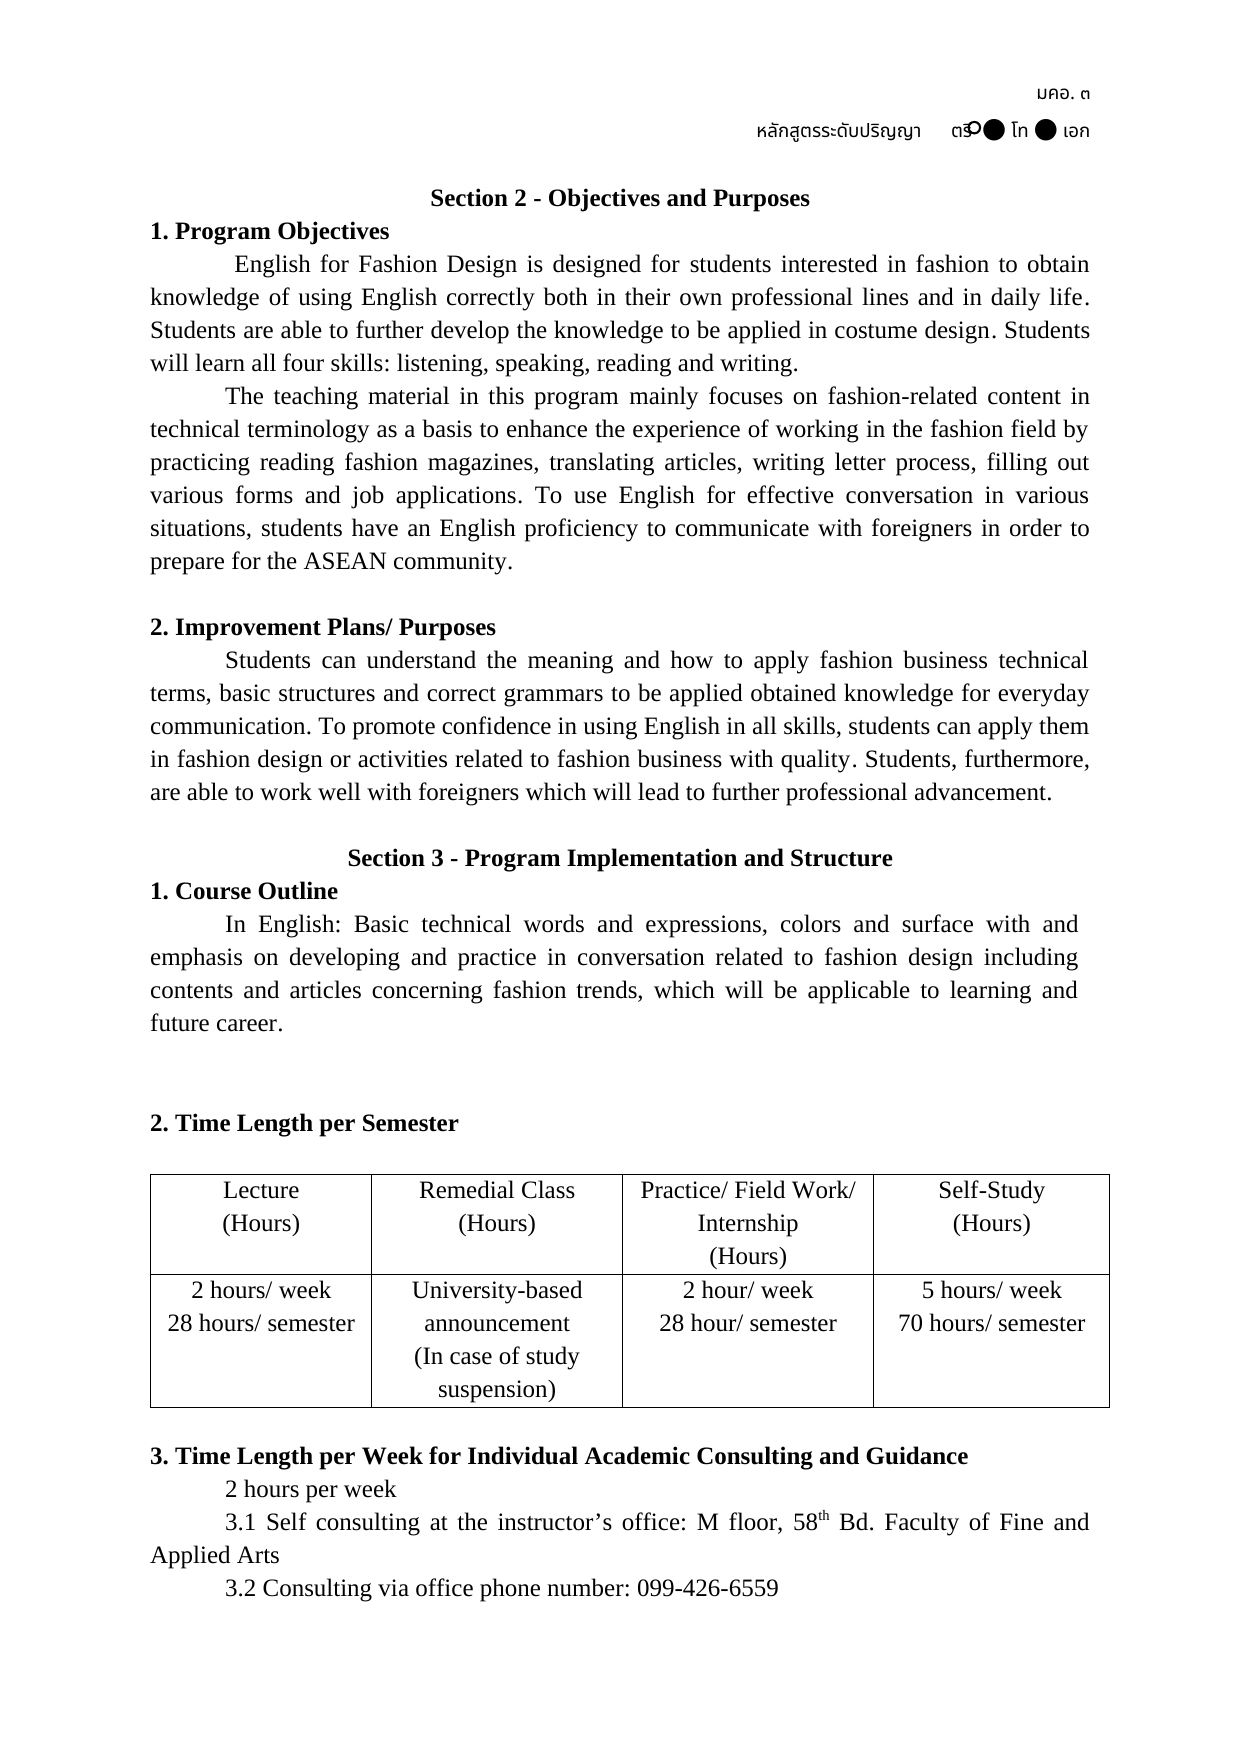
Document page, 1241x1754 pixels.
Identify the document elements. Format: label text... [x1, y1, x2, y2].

table_header Practice/ Field Work/ Internship (Hours) [623, 1175, 873, 1274]
text English for Fashion Design is designed for students interested in fashion to obtain knowledge ​of using English correctly both in their own professional lines and in daily life. Students are able to further develop the knowledge to be applied in costume design. Students will learn all four skills: listening, speaking, reading and writing. [150, 249, 1090, 377]
table_header Lecture (Hours) [151, 1175, 371, 1274]
text 1. Program Objectives [150, 216, 1090, 245]
text In English: Basic technical words and expressions, colors and surface with and emphasis on developing and practice in conversation related to fashion design including contents and articles concerning fashion trends, which will be applicable to learning and future career. [150, 909, 1079, 1037]
text 3.2 Consulting via office phone number: 099-426-6559 [150, 1573, 1090, 1602]
table_cell 2 hour/ week 28 hour/ semester [623, 1275, 873, 1407]
text 2 hours per week [150, 1474, 1090, 1503]
table_cell 5 hours/ week 70 hours/ semester [874, 1275, 1109, 1407]
text 2. Time Length per Semester [150, 1108, 1079, 1136]
text ​The teaching material in this program mainly focuses on fashion-related content in technical terminology as a basis to enhance the experience of working in the fashion field by practicing reading fashion magazines, translating articles, writing letter process, filling out various forms and job applications. To use English for effective conversation in various situations, students have an English proficiency to communicate with foreigners in order to prepare for the ASEAN community. [150, 381, 1090, 575]
text 1. Course Outline [150, 876, 1090, 905]
text Students can understand the meaning and how to apply fashion business technical terms, basic structures and correct grammars to be applied obtained knowledge for everyday communication. To promote confidence in using English in all skills, students can apply them in fashion design or activities related to fashion business with quality. Students, furthermore, are able to work well with foreigners which will lead to further professional advancement. [150, 645, 1090, 806]
table_cell University-based announcement (In case of study suspension) [372, 1275, 622, 1407]
text Section 3 - Program Implementation and Structure [150, 843, 1090, 872]
text 2. Improvement Plans/ Purposes [150, 612, 1090, 641]
table_cell 2 hours/ week 28 hours/ semester [151, 1275, 371, 1407]
text Section 2 - Objectives and Purposes [150, 183, 1090, 212]
table_header Self-Study (Hours) [874, 1175, 1109, 1274]
text 3.1 Self consulting at the instructor’s office: M floor, 58th Bd. Faculty of Fine and Applied Arts [150, 1507, 1090, 1569]
text 3. Time Length per Week for Individual Academic Consulting and Guidance [150, 1441, 1090, 1470]
table_header Remedial Class (Hours) [372, 1175, 622, 1274]
